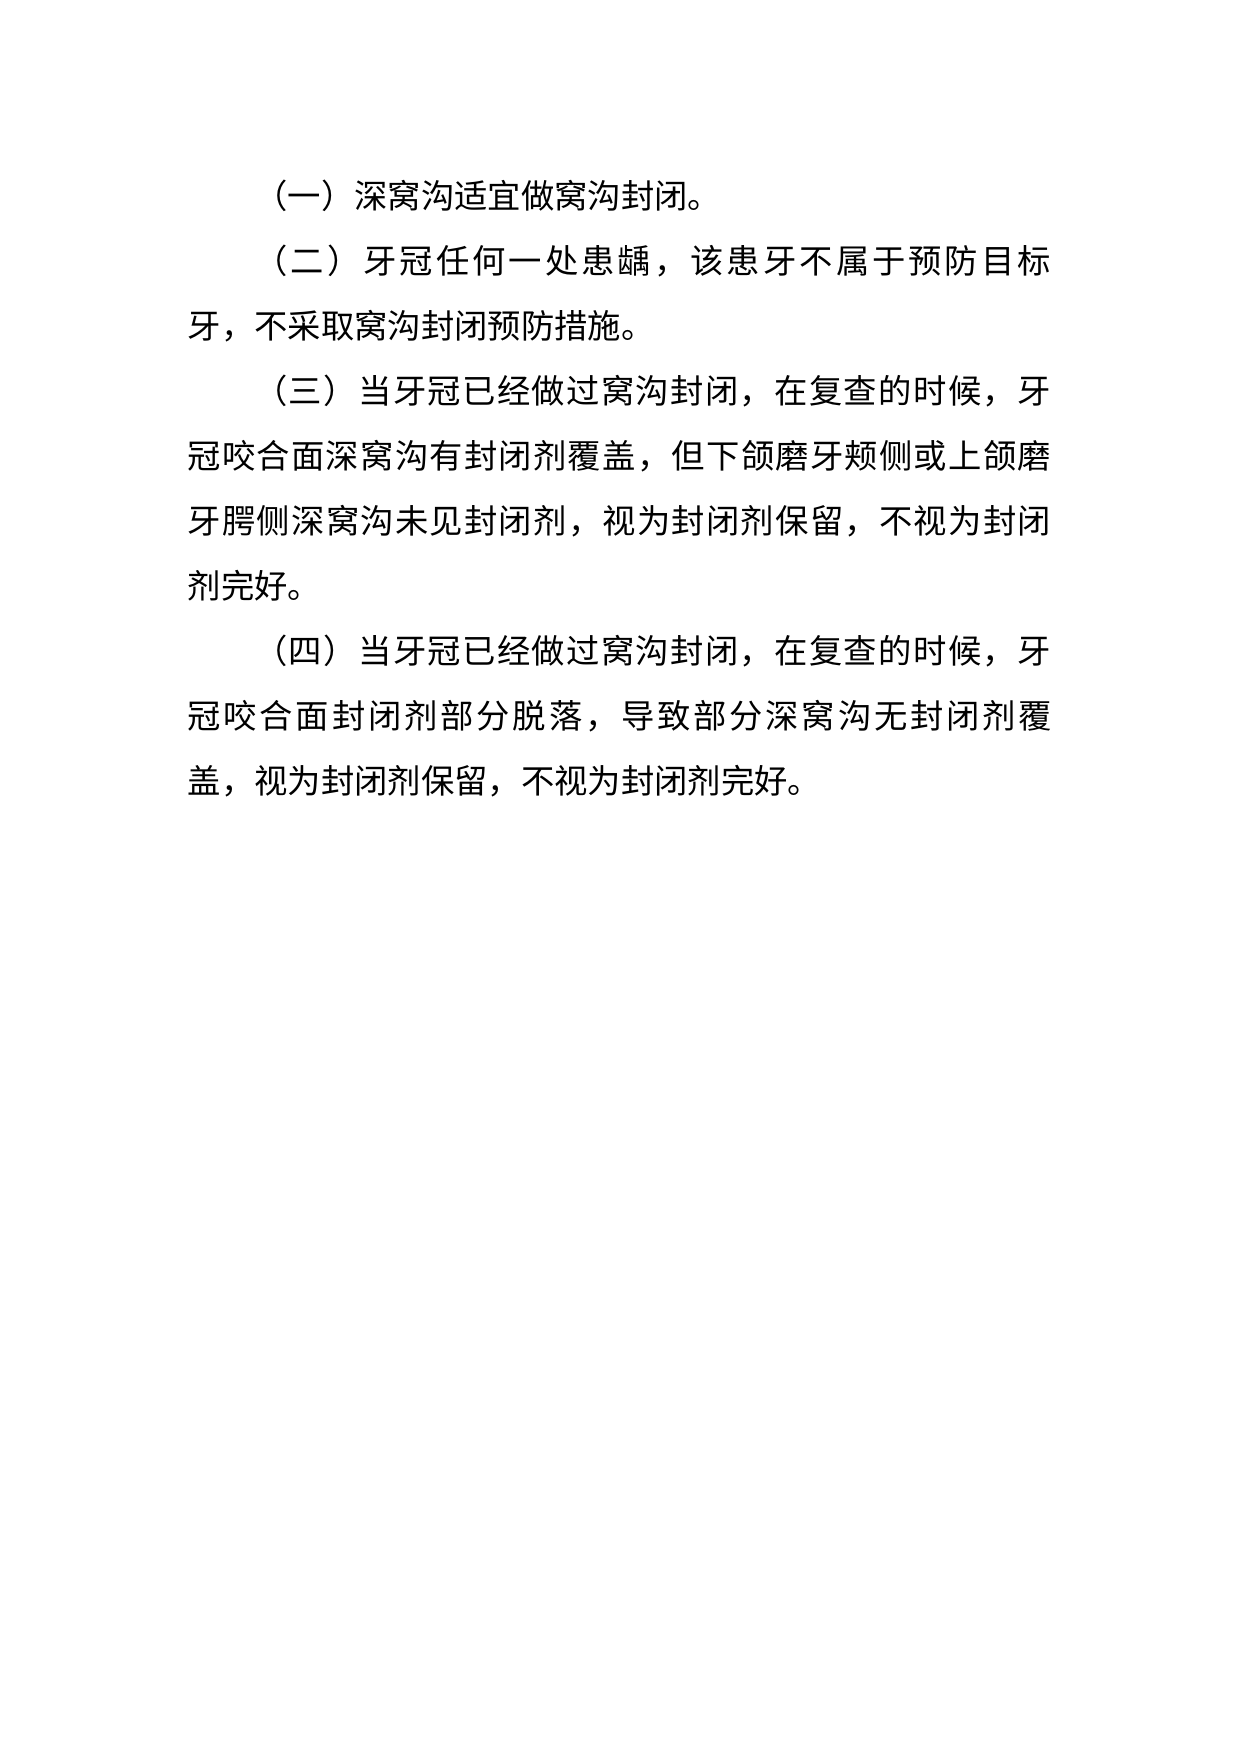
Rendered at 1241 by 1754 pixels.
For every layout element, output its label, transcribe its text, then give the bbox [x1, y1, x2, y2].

text （二）牙冠任何一处患龋，该患牙不属于预防目标牙，不采取窝沟封闭预防措施。 [187, 227, 1053, 357]
text （四）当牙冠已经做过窝沟封闭，在复查的时候，牙冠咬合面封闭剂部分脱落，导致部分深窝沟无封闭剂覆盖，视为封闭剂保留，不视为封闭剂完好。 [187, 617, 1053, 812]
text （三）当牙冠已经做过窝沟封闭，在复查的时候，牙冠咬合面深窝沟有封闭剂覆盖，但下颌磨牙颊侧或上颌磨牙腭侧深窝沟未见封闭剂，视为封闭剂保留，不视为封闭剂完好。 [187, 357, 1053, 617]
text （一）深窝沟适宜做窝沟封闭。 [187, 162, 1053, 227]
